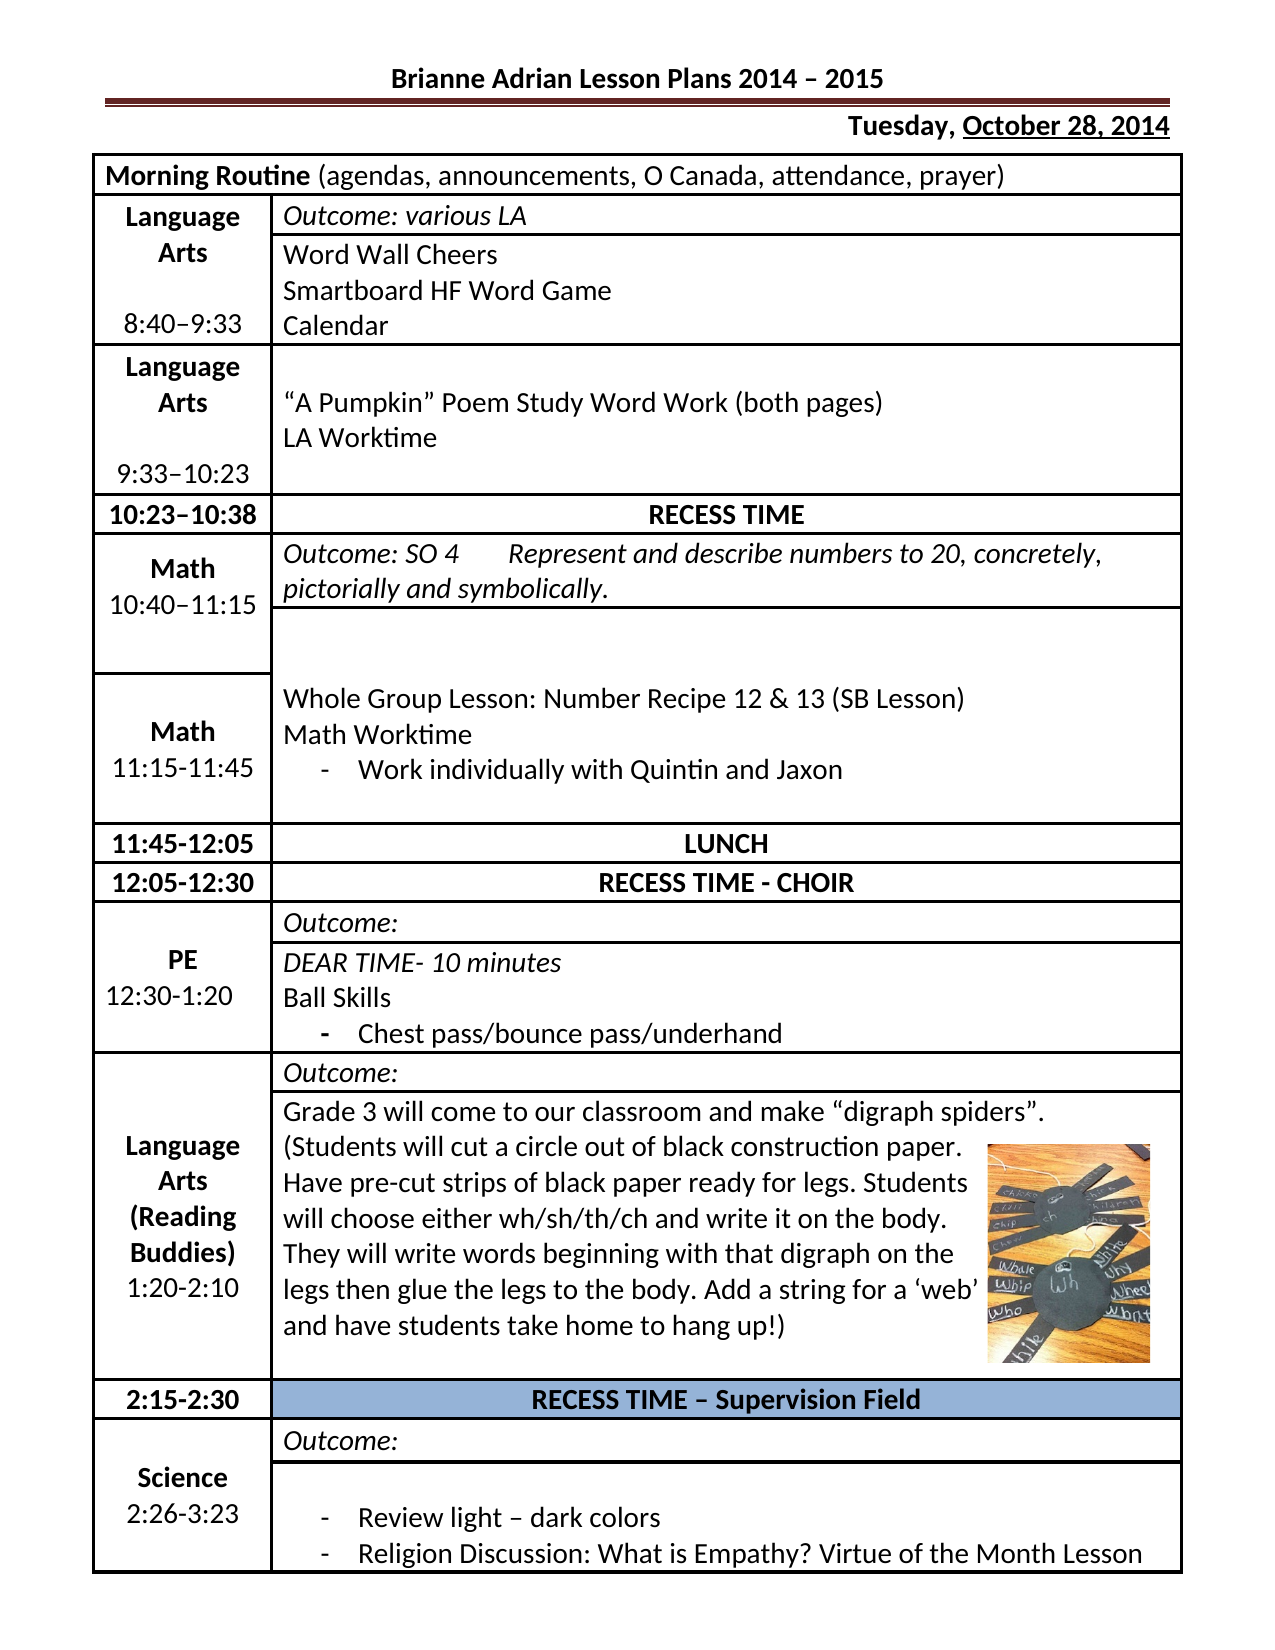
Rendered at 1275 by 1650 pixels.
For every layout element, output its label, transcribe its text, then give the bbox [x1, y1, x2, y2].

table_cell 10:23–10:38 [95, 496, 270, 532]
table_cell RECESS TIME - CHOIR [273, 864, 1180, 900]
table_cell Outcome: [273, 1054, 1180, 1090]
table_cell RECESS TIME [273, 496, 1180, 532]
table_cell Language Arts (Reading Buddies) 1:20-2:10 [95, 1054, 270, 1378]
table_cell Math 10:40–11:15 [95, 535, 270, 672]
table_cell Outcome: SO 4 Represent and describe numbers to 20, concretely, pictorially and symbolically. [273, 535, 1180, 606]
picture [987, 1144, 1150, 1363]
table_cell Language Arts 8:40–9:33 [95, 196, 270, 343]
table_cell 2:15-2:30 [95, 1381, 270, 1417]
table_cell 11:45-12:05 [95, 825, 270, 861]
table_cell Grade 3 will come to our classroom and make “digraph spiders”. (Students will cut a circle out of black construction paper. Have pre-cut strips of black paper ready for legs. Students will choose either wh/sh/th/ch and write it on the body. They will write words beginning with that digraph on the legs then glue the legs to the body. Add a string for a ‘web’ and have students take home to hang up!) [273, 1093, 1180, 1378]
table_cell LUNCH [273, 825, 1180, 861]
text Tuesday, October 28, 2014 [105, 107, 1170, 143]
table_cell Language Arts 9:33–10:23 [95, 346, 270, 493]
table_cell Outcome: [273, 1420, 1180, 1460]
table_cell Review light – dark colors Religion Discussion: What is Empathy? Virtue of the Month Lesson [273, 1464, 1180, 1570]
table_cell DEAR TIME- 10 minutes Ball Skills Chest pass/bounce pass/underhand [273, 944, 1180, 1051]
table_cell 12:05-12:30 [95, 864, 270, 900]
table_cell Outcome: [273, 903, 1180, 941]
table_cell “A Pumpkin” Poem Study Word Work (both pages) LA Worktime [273, 346, 1180, 493]
table_cell Word Wall Cheers Smartboard HF Word Game Calendar [273, 236, 1180, 343]
table_cell PE 12:30-1:20 [95, 903, 270, 1051]
table_cell Whole Group Lesson: Number Recipe 12 & 13 (SB Lesson) Math Worktime Work individually with Quintin and Jaxon [273, 609, 1180, 822]
table_header Morning Routine (agendas, announcements, O Canada, attendance, prayer) [95, 156, 1180, 193]
table_cell Math 11:15-11:45 [95, 675, 270, 822]
table_cell RECESS TIME – Supervision Field [273, 1381, 1180, 1417]
table_cell Science 2:26-3:23 [95, 1420, 270, 1570]
table_cell Outcome: various LA [273, 196, 1180, 233]
